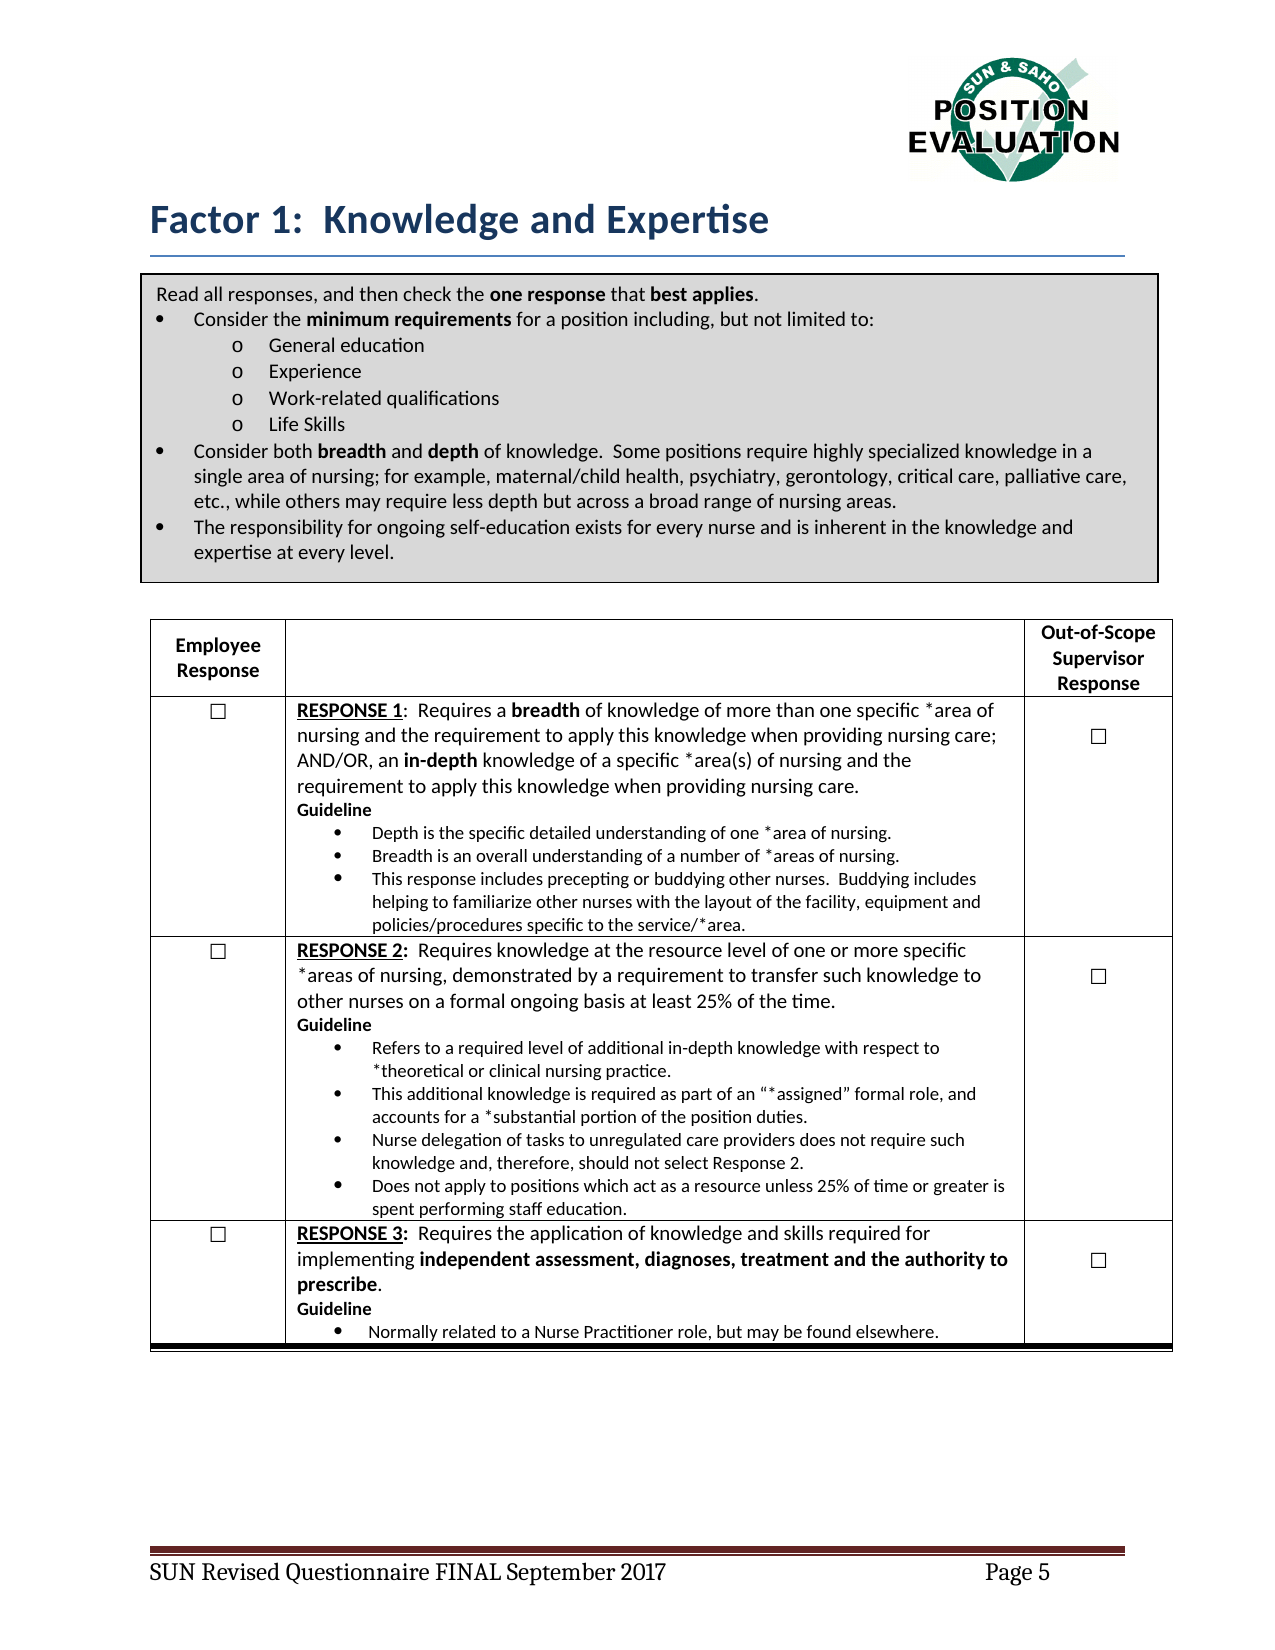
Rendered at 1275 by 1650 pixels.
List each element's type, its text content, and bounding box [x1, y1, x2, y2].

table_cell [151, 937, 285, 1219]
table_cell RESPONSE 3: Requires the application of knowledge and skills required for implementing independent assessment, diagnoses, treatment and the authority to prescribe. Guideline Normally related to a Nurse Practitioner role, but may be found elsewhere. [286, 1221, 1024, 1343]
table_header Employee Response [151, 620, 285, 696]
table_cell [1025, 937, 1172, 1219]
table_cell RESPONSE 1: Requires a breadth of knowledge of more than one specific *area of nursing and the requirement to apply this knowledge when providing nursing care; AND/OR, an in-depth knowledge of a specific *area(s) of nursing and the requirement to apply this knowledge when providing nursing care. Guideline Depth is the specific detailed understanding of one *area of nursing. Breadth is an overall understanding of a number of *areas of nursing. This response includes precepting or buddying other nurses. Buddying includes helping to familiarize other nurses with the layout of the facility, equipment and policies/procedures specific to the service/*area. [286, 697, 1024, 936]
table_header [286, 620, 1024, 696]
table_cell [1025, 697, 1172, 936]
table_header Out-of-Scope Supervisor Response [1025, 620, 1172, 696]
table_cell [151, 697, 285, 936]
table_cell [151, 1221, 285, 1343]
table_cell [1025, 1221, 1172, 1343]
table_cell RESPONSE 2: Requires knowledge at the resource level of one or more specific *areas of nursing, demonstrated by a requirement to transfer such knowledge to other nurses on a formal ongoing basis at least 25% of the time. Guideline Refers to a required level of additional in-depth knowledge with respect to *theoretical or clinical nursing practice. This additional knowledge is required as part of an “*assigned” formal role, and accounts for a *substantial portion of the position duties. Nurse delegation of tasks to unregulated care providers does not require such knowledge and, therefore, should not select Response 2. Does not apply to positions which act as a resource unless 25% of time or greater is spent performing staff education. [286, 937, 1024, 1219]
